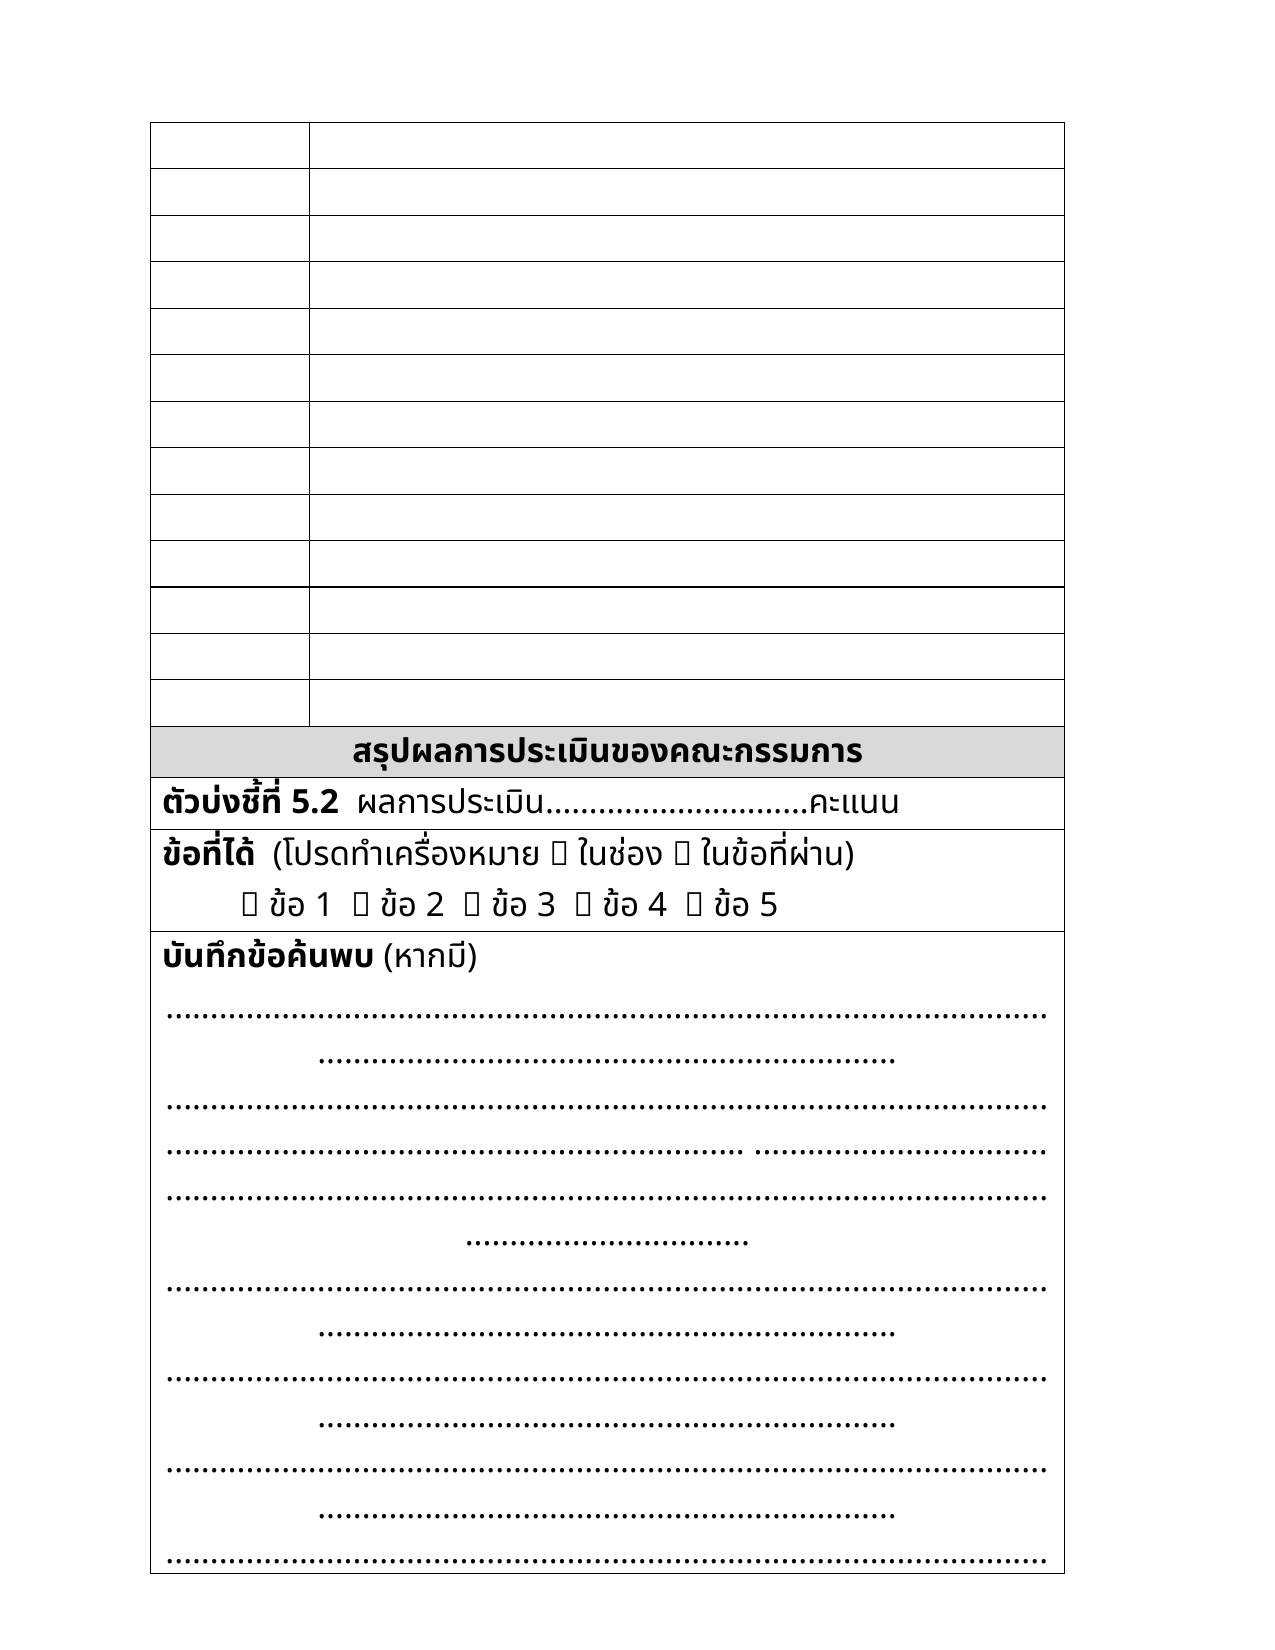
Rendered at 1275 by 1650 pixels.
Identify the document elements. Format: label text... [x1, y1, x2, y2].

table_cell ตัวบ่งชี้ที่ 5.2 ผลการประเมิน…………………………คะแนน [151, 778, 1064, 829]
table_cell [151, 402, 309, 447]
table_cell [310, 634, 1064, 679]
table_cell [310, 216, 1064, 261]
table_cell [151, 123, 309, 168]
table_cell [310, 680, 1064, 726]
table_cell [310, 262, 1064, 308]
table_cell [310, 169, 1064, 215]
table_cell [151, 932, 1064, 1573]
table_cell [310, 402, 1064, 447]
table_cell [151, 355, 309, 401]
table_cell [151, 541, 309, 586]
table_cell [151, 262, 309, 308]
table_cell [310, 123, 1064, 168]
table_cell [310, 541, 1064, 586]
table_cell [310, 448, 1064, 493]
table_cell [151, 216, 309, 261]
table_cell [310, 355, 1064, 401]
table_cell [310, 588, 1064, 633]
table_cell [310, 495, 1064, 540]
table_cell [151, 448, 309, 493]
table_cell [151, 495, 309, 540]
table_cell [151, 169, 309, 215]
table_cell ข้อที่ได้ (โปรดทำเครื่องหมาย  ในช่อง  ในข้อที่ผ่าน)  ข้อ 1  ข้อ 2  ข้อ 3  ข้อ 4  ข้อ 5 [151, 830, 1064, 931]
table_cell สรุปผลการประเมินของคณะกรรมการ [151, 727, 1064, 777]
table_cell [151, 588, 309, 633]
table_cell [310, 309, 1064, 354]
table_cell [151, 680, 309, 726]
table_cell [151, 634, 309, 679]
table_cell [151, 309, 309, 354]
